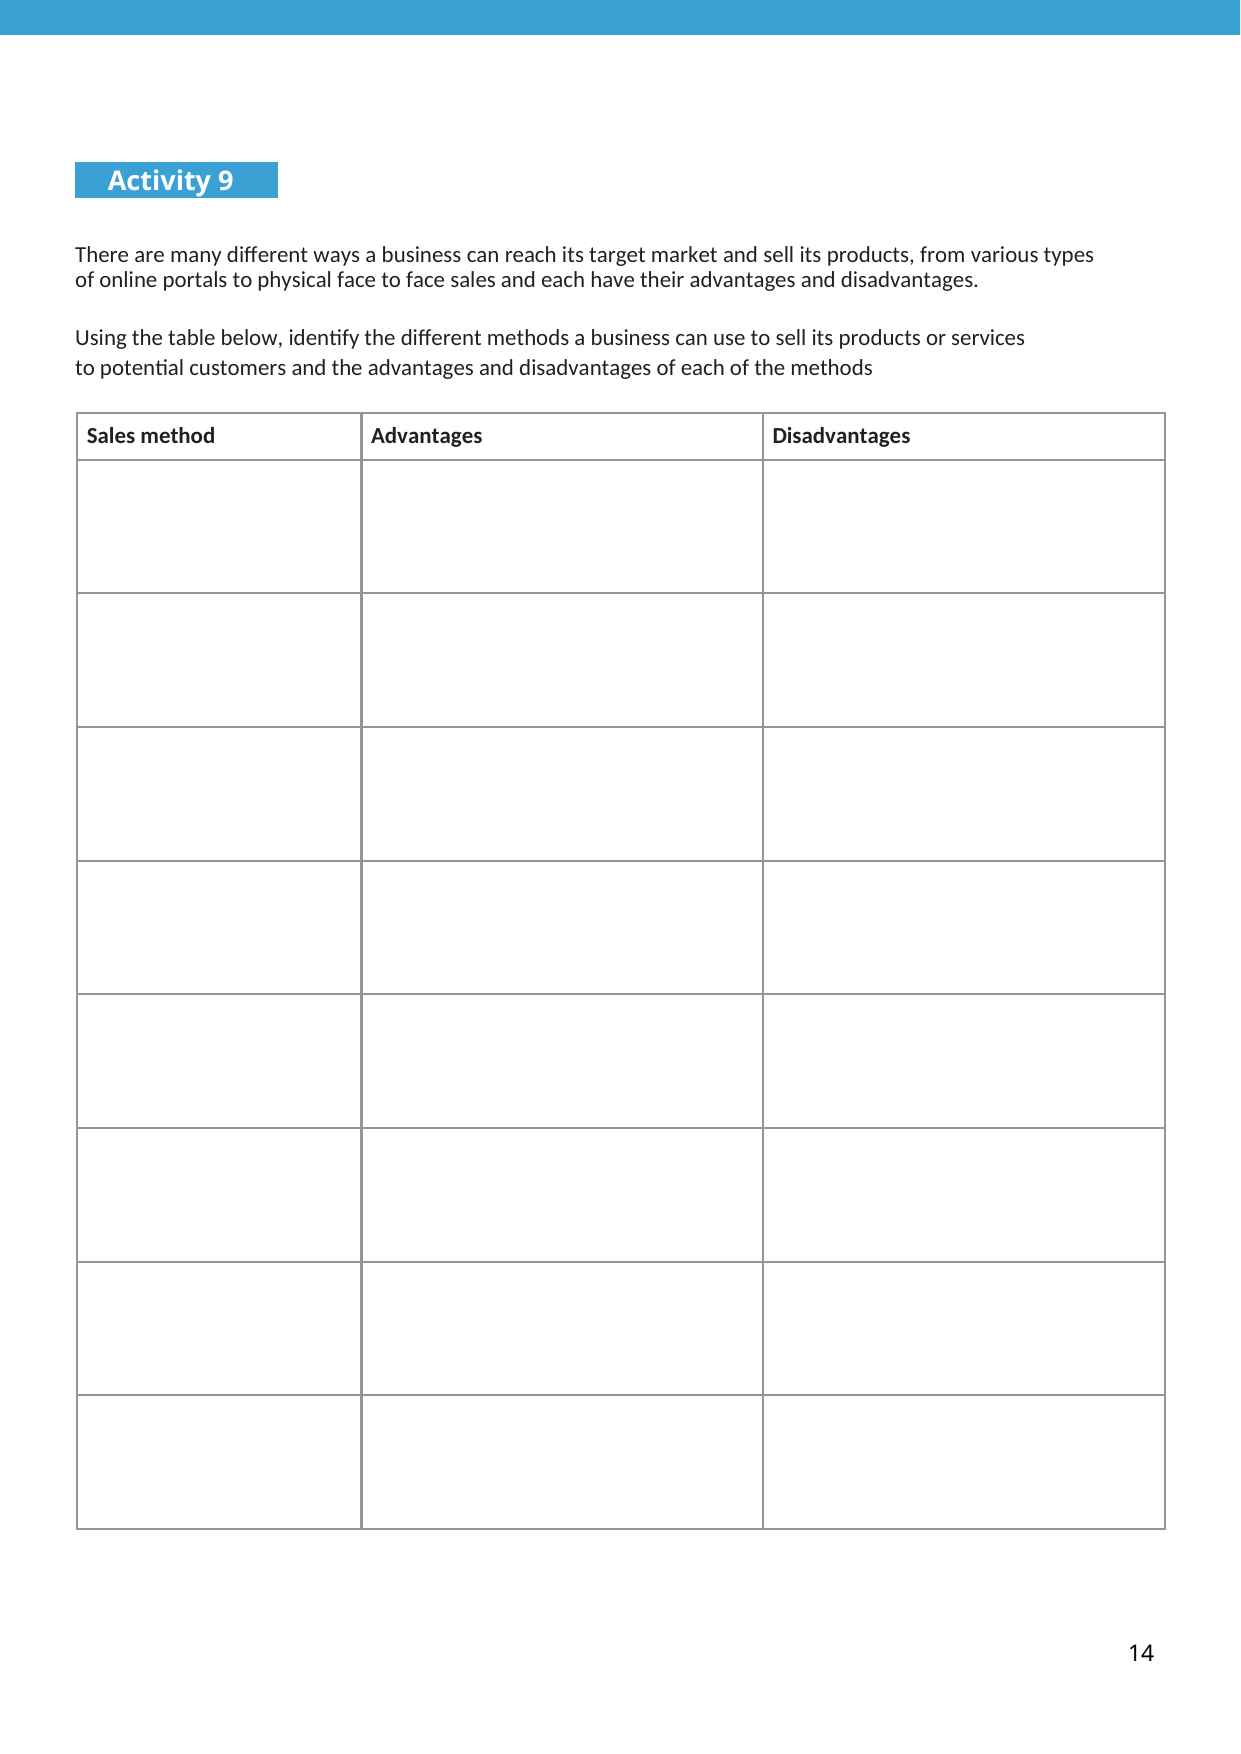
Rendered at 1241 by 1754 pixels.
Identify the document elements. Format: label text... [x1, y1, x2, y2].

table_cell [78, 1129, 360, 1261]
table_cell [764, 995, 1164, 1127]
table_cell [363, 995, 762, 1127]
table_cell [78, 461, 360, 592]
table_cell [363, 461, 762, 592]
table_cell [363, 1263, 762, 1394]
table_cell [764, 1129, 1164, 1261]
text Using the table below, identify the different methods a business can use to sell its products or services [75, 321, 1180, 351]
table_cell [363, 862, 762, 993]
table_cell [78, 862, 360, 993]
text There are many different ways a business can reach its target market and sell its products, from various types of online portals to physical face to face sales and each have their advantages and disadvantages. [75, 242, 1097, 293]
table_header Disadvantages [764, 414, 1164, 459]
table_cell [363, 1396, 762, 1528]
table_cell [764, 461, 1164, 592]
table_cell [764, 862, 1164, 993]
table_cell [764, 1263, 1164, 1394]
table_cell [78, 594, 360, 726]
table_cell [78, 1263, 360, 1394]
table_header Advantages [363, 414, 762, 459]
table_cell [363, 728, 762, 859]
table_cell [78, 995, 360, 1127]
table_header Sales method [78, 414, 360, 459]
table_cell [78, 728, 360, 859]
table_cell [764, 594, 1164, 726]
table_cell [764, 1396, 1164, 1528]
table_cell [78, 1396, 360, 1528]
text to potential customers and the advantages and disadvantages of each of the methods [75, 351, 1180, 381]
table_cell [363, 594, 762, 726]
table_cell [764, 728, 1164, 859]
table_cell [363, 1129, 762, 1261]
